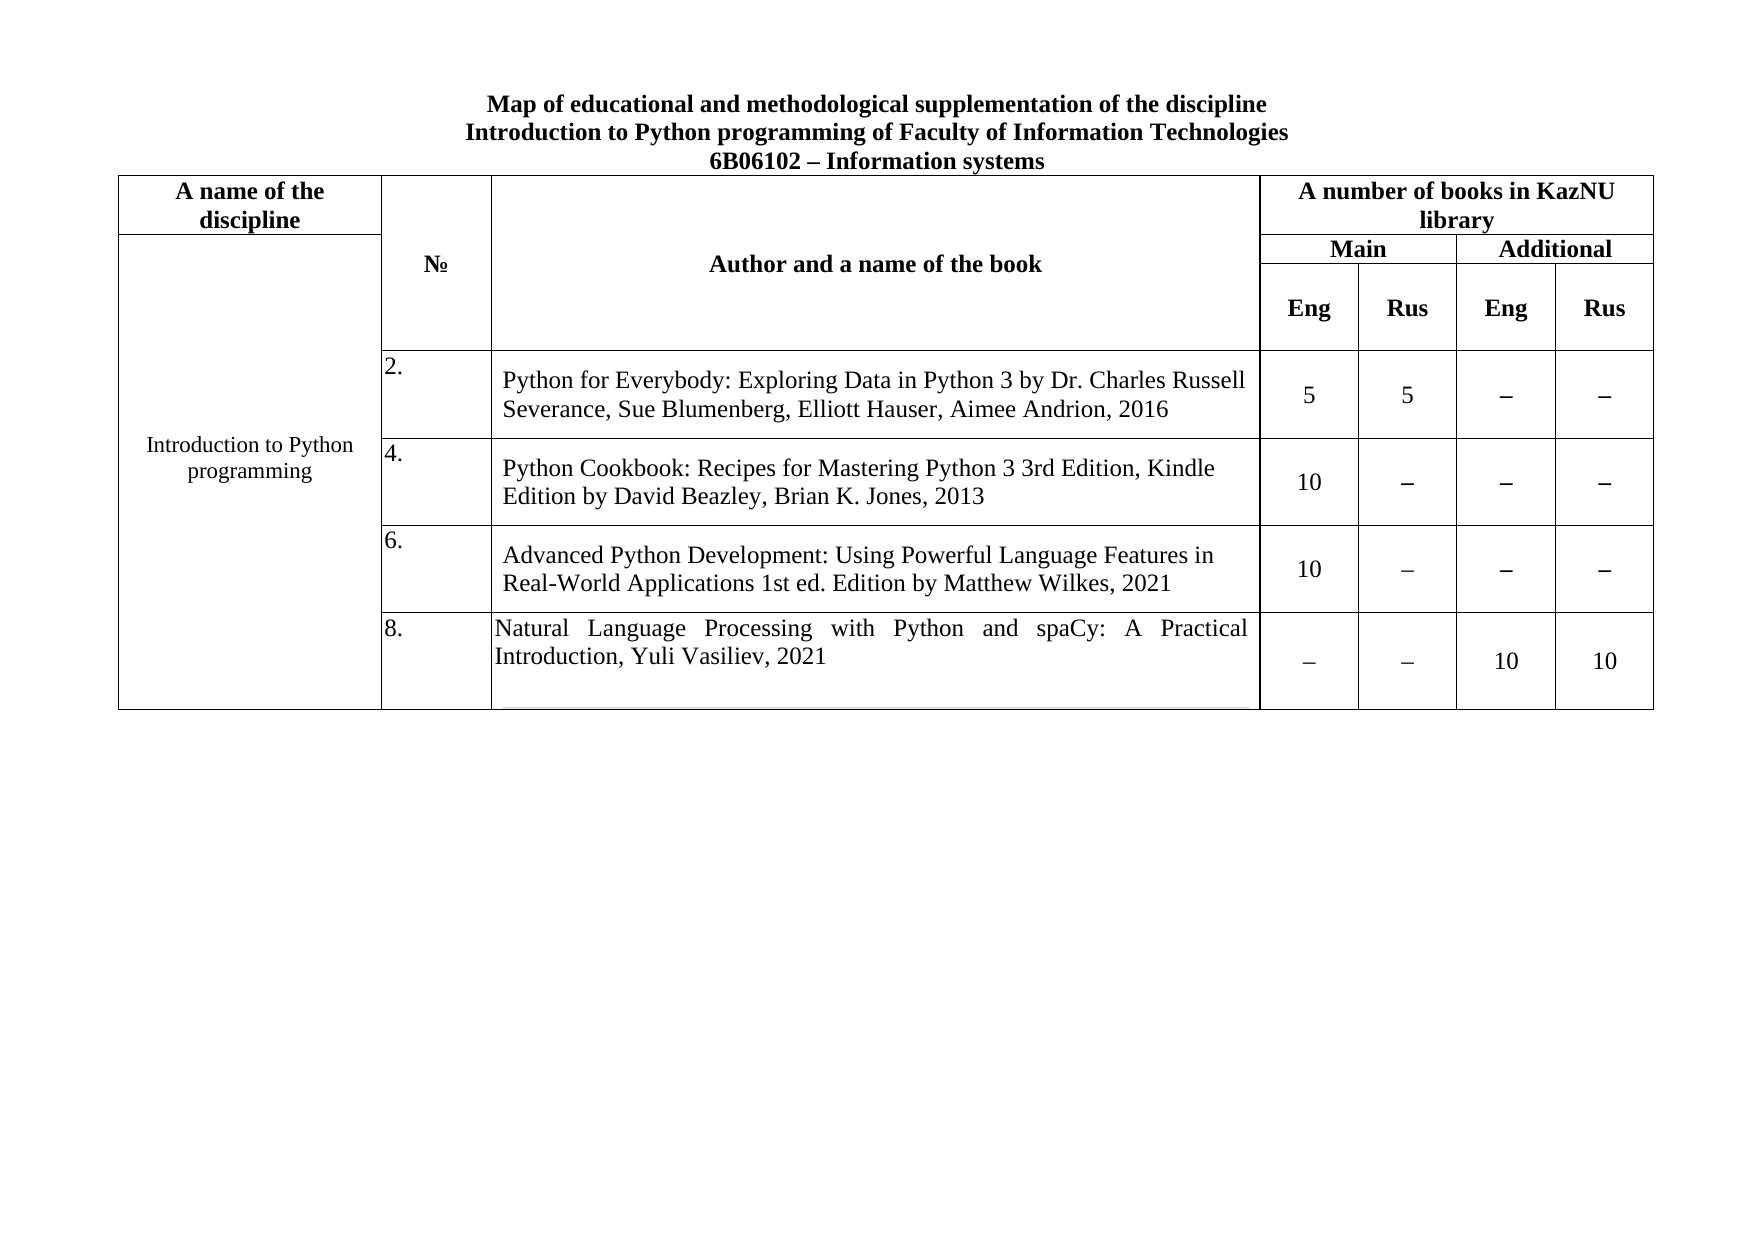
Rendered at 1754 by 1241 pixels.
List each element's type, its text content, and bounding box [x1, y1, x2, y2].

table_cell [382, 439, 491, 524]
table_header A number of books in KazNU library [1261, 176, 1653, 233]
table_cell Natural Language Processing with Python and spaCy: A Practical Introduction, Yuli Vasiliev, 2021 [492, 613, 1259, 709]
table_cell Additional [1457, 235, 1653, 263]
table_cell Eng [1261, 264, 1358, 350]
table_cell – [1457, 526, 1555, 612]
table_cell 10 [1457, 613, 1555, 709]
table_cell 5 [1261, 351, 1358, 437]
table_cell Rus [1556, 264, 1653, 350]
table_cell – [1556, 526, 1653, 612]
table_cell Eng [1457, 264, 1555, 350]
table_cell – [1261, 613, 1358, 709]
table_cell – [1359, 526, 1456, 612]
text Map of educational and methodological supplementation of the discipline [118, 89, 1636, 117]
table_header № [382, 176, 491, 350]
table_cell – [1457, 351, 1555, 437]
table_cell Main [1261, 235, 1456, 263]
table_cell [382, 613, 491, 709]
table_cell Introduction to Python programming [119, 235, 381, 709]
table_cell 10 [1556, 613, 1653, 709]
text Introduction to Python programming of Faculty of Information Technologies [118, 117, 1636, 146]
table_cell – [1556, 351, 1653, 437]
table_header A name of the discipline [119, 176, 381, 233]
table_cell Advanced Python Development: Using Powerful Language Features in Real-World Applications 1st ed. Edition by Matthew Wilkes, 2021 [492, 526, 1259, 612]
table_cell Python for Everybody: Exploring Data in Python 3 by Dr. Charles Russell Severance, Sue Blumenberg, Elliott Hauser, Aimee Andrion, 2016 [492, 351, 1259, 437]
table_cell [382, 526, 491, 612]
table_cell – [1359, 439, 1456, 524]
table_cell Python Cookbook: Recipes for Mastering Python 3 3rd Edition, Kindle Edition by David Beazley, Brian K. Jones, 2013 [492, 439, 1259, 524]
table_cell – [1457, 439, 1555, 524]
table_cell [382, 351, 491, 437]
table_header Author and a name of the book [492, 176, 1259, 350]
text 6B06102 – Information systems [118, 146, 1636, 175]
table_cell 10 [1261, 439, 1358, 524]
table_cell – [1359, 613, 1456, 709]
table_cell 5 [1359, 351, 1456, 437]
table_cell – [1556, 439, 1653, 524]
table_cell 10 [1261, 526, 1358, 612]
table_cell Rus [1359, 264, 1456, 350]
